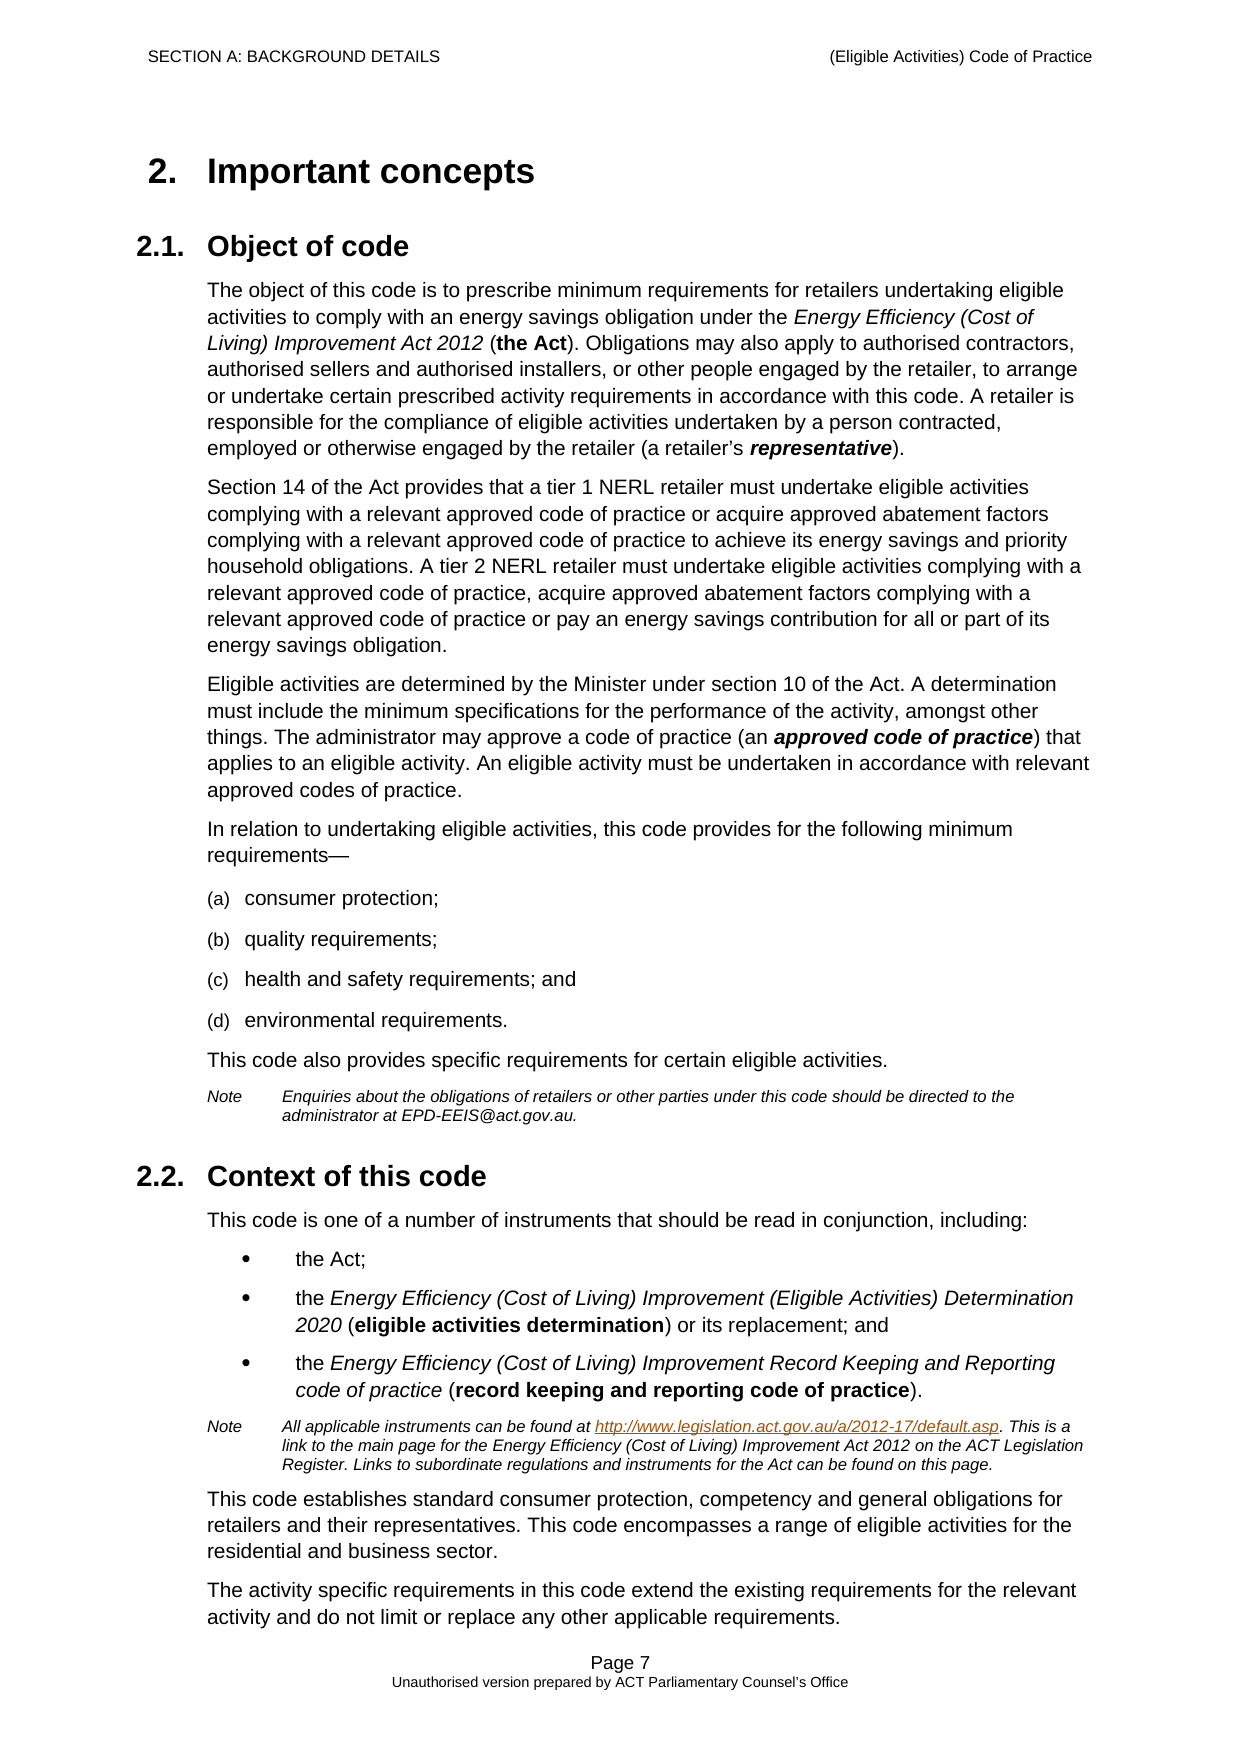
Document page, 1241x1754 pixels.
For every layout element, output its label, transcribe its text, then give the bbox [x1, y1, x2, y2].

text The activity specific requirements in this code extend the existing requirements for the relevant activity and do not limit or replace any other applicable requirements. [207, 1578, 1092, 1628]
text the Energy Efficiency (Cost of Living) Improvement Record Keeping and Reporting code of practice (record keeping and reporting code of practice). [242, 1351, 1092, 1402]
text The object of this code is to prescribe minimum requirements for retailers undertaking eligible activities to comply with an energy savings obligation under the Energy Efficiency (Cost of Living) Improvement Act 2012 (the Act). Obligations may also apply to authorised contractors, authorised sellers and authorised installers, or other people engaged by the retailer, to arrange or undertake certain prescribed activity requirements in accordance with this code. A retailer is responsible for the compliance of eligible activities undertaken by a person contracted, employed or otherwise engaged by the retailer (a retailer’s representative). [207, 278, 1092, 460]
text consumer protection; [207, 886, 1092, 910]
text Eligible activities are determined by the Minister under section 10 of the Act. A determination must include the minimum specifications for the performance of the activity, amongst other things. The administrator may approve a code of practice (an approved code of practice) that applies to an eligible activity. An eligible activity must be undertaken in accordance with relevant approved codes of practice. [207, 672, 1092, 801]
text Note All applicable instruments can be found at http://www.legislation.act.gov.au/a/2012-17/default.asp. This is a link to the main page for the Energy Efficiency (Cost of Living) Improvement Act 2012 on the ACT Legislation Register. Links to subordinate regulations and instruments for the Act can be found on this page. [207, 1417, 1092, 1474]
subtitle Important concepts [148, 151, 1092, 191]
text This code also provides specific requirements for certain eligible activities. [207, 1048, 1092, 1072]
text the Act; [242, 1247, 1092, 1271]
text environmental requirements. [207, 1008, 1092, 1032]
subtitle Context of this code [136, 1159, 1092, 1192]
text In relation to undertaking eligible activities, this code provides for the following minimum requirements— [207, 816, 1092, 867]
text the Energy Efficiency (Cost of Living) Improvement (Eligible Activities) Determination 2020 (eligible activities determination) or its replacement; and [242, 1286, 1092, 1336]
text Note Enquiries about the obligations of retailers or other parties under this code should be directed to the administrator at EPD-EEIS@act.gov.au. [207, 1087, 1092, 1125]
text Section 14 of the Act provides that a tier 1 NERL retailer must undertake eligible activities complying with a relevant approved code of practice or acquire approved abatement factors complying with a relevant approved code of practice to achieve its energy savings and priority household obligations. A tier 2 NERL retailer must undertake eligible activities complying with a relevant approved code of practice, acquire approved abatement factors complying with a relevant approved code of practice or pay an energy savings contribution for all or part of its energy savings obligation. [207, 475, 1092, 657]
text health and safety requirements; and [207, 967, 1092, 991]
text quality requirements; [207, 926, 1092, 950]
subtitle Object of code [136, 229, 1092, 262]
text This code establishes standard consumer protection, competency and general obligations for retailers and their representatives. This code encompasses a range of eligible activities for the residential and business sector. [207, 1487, 1092, 1563]
text This code is one of a number of instruments that should be read in conjunction, including: [207, 1208, 1092, 1232]
